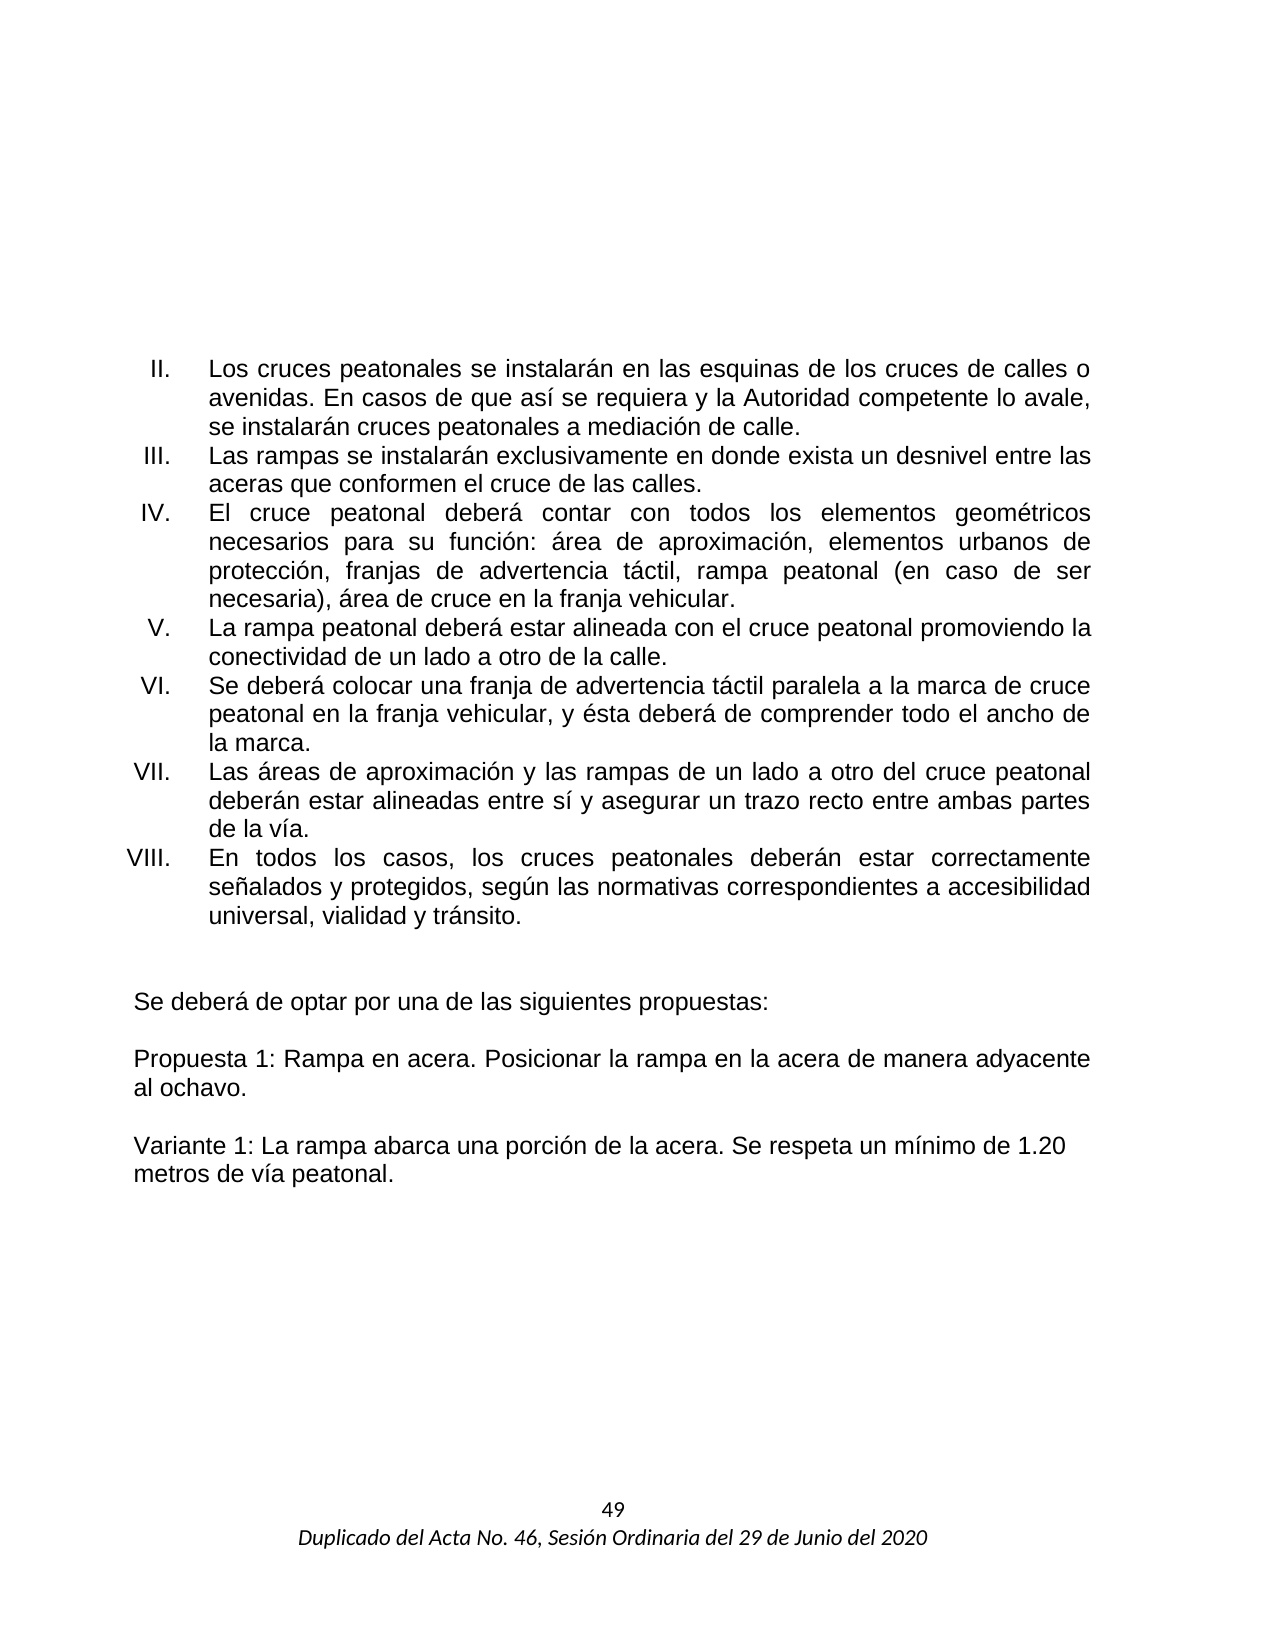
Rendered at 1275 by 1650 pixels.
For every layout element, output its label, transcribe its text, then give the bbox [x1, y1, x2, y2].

list En todos los casos, los cruces peatonales deberán estar correctamente señalados y protegidos, según las normativas correspondientes a accesibilidad universal, vialidad y tránsito. [171, 843, 1093, 929]
list La rampa peatonal deberá estar alineada con el cruce peatonal promoviendo la conectividad de un lado a otro de la calle. [171, 613, 1093, 671]
text Propuesta 1: Rampa en acera. Posicionar la rampa en la acera de manera adyacente al ochavo. [133, 1044, 1093, 1102]
text Variante 1: La rampa abarca una porción de la acera. Se respeta un mínimo de 1.20 metros de vía peatonal. [133, 1131, 1093, 1188]
list Las rampas se instalarán exclusivamente en donde exista un desnivel entre las aceras que conformen el cruce de las calles. [171, 441, 1093, 498]
list Se deberá colocar una franja de advertencia táctil paralela a la marca de cruce peatonal en la franja vehicular, y ésta deberá de comprender todo el ancho de la marca. [171, 671, 1093, 757]
list Las áreas de aproximación y las rampas de un lado a otro del cruce peatonal deberán estar alineadas entre sí y asegurar un trazo recto entre ambas partes de la vía. [171, 757, 1093, 843]
text Se deberá de optar por una de las siguientes propuestas: [133, 987, 1093, 1016]
list Los cruces peatonales se instalarán en las esquinas de los cruces de calles o avenidas. En casos de que así se requiera y la Autoridad competente lo avale, se instalarán cruces peatonales a mediación de calle. [171, 354, 1093, 441]
list El cruce peatonal deberá contar con todos los elementos geométricos necesarios para su función: área de aproximación, elementos urbanos de protección, franjas de advertencia táctil, rampa peatonal (en caso de ser necesaria), área de cruce en la franja vehicular. [171, 498, 1093, 613]
